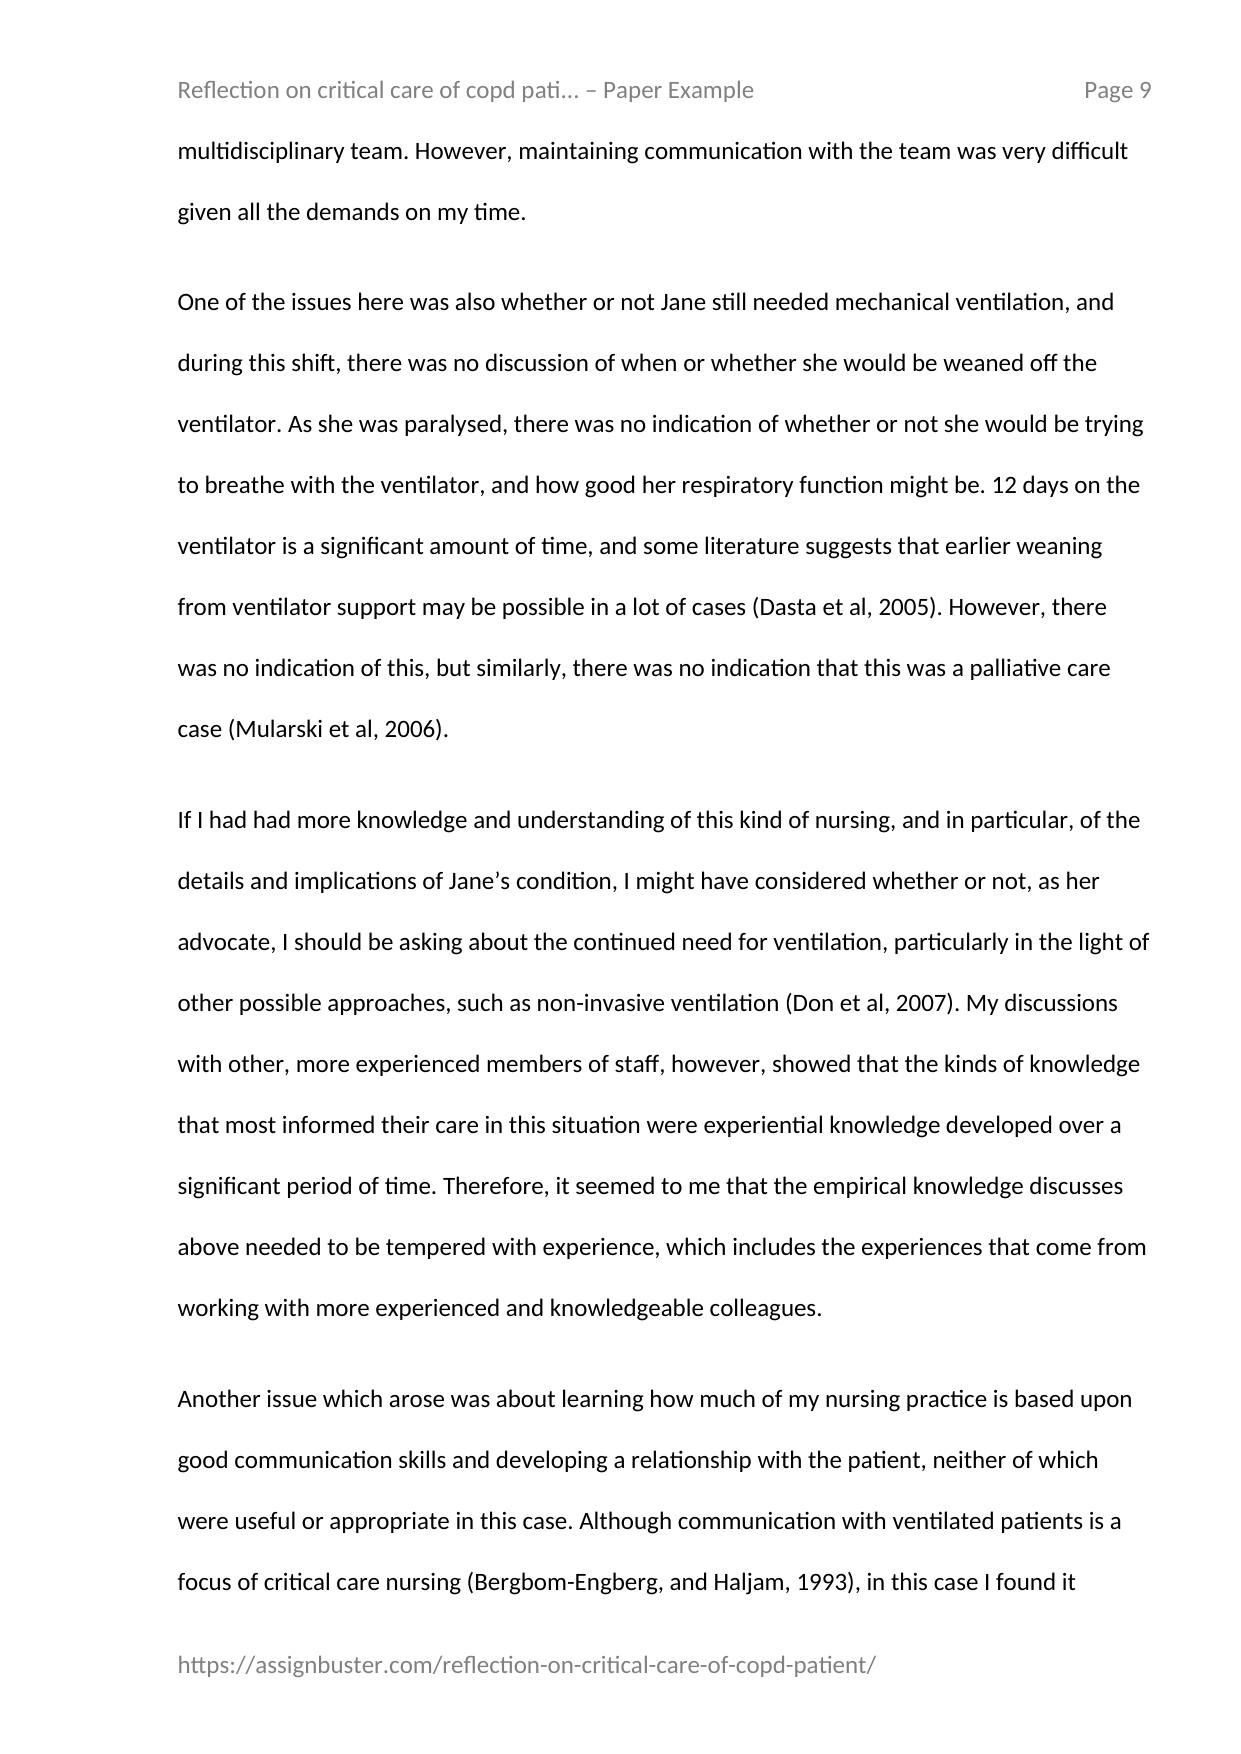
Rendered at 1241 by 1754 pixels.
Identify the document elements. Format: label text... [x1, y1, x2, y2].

text One of the issues here was also whether or not Jane still needed mechanical ventilation, and during this shift, there was no discussion of when or whether she would be weaned off the ventilator. As she was paralysed, there was no indication of whether or not she would be trying to breathe with the ventilator, and how good her respiratory function might be. 12 days on the ventilator is a significant amount of time, and some literature suggests that earlier weaning from ventilator support may be possible in a lot of cases (Dasta et al, 2005). However, there was no indication of this, but similarly, there was no indication that this was a palliative care case (Mularski et al, 2006). [177, 286, 1152, 744]
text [177, 1383, 1152, 1597]
text If I had had more knowledge and understanding of this kind of nursing, and in particular, of the details and implications of Jane’s condition, I might have considered whether or not, as her advocate, I should be asking about the continued need for ventilation, particularly in the light of other possible approaches, such as non-invasive ventilation (Don et al, 2007). My discussions with other, more experienced members of staff, however, showed that the kinds of knowledge that most informed their care in this situation were experiential knowledge developed over a significant period of time. Therefore, it seemed to me that the empirical knowledge discusses above needed to be tempered with experience, which includes the experiences that come from working with more experienced and knowledgeable colleagues. [177, 804, 1152, 1323]
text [177, 135, 1152, 226]
